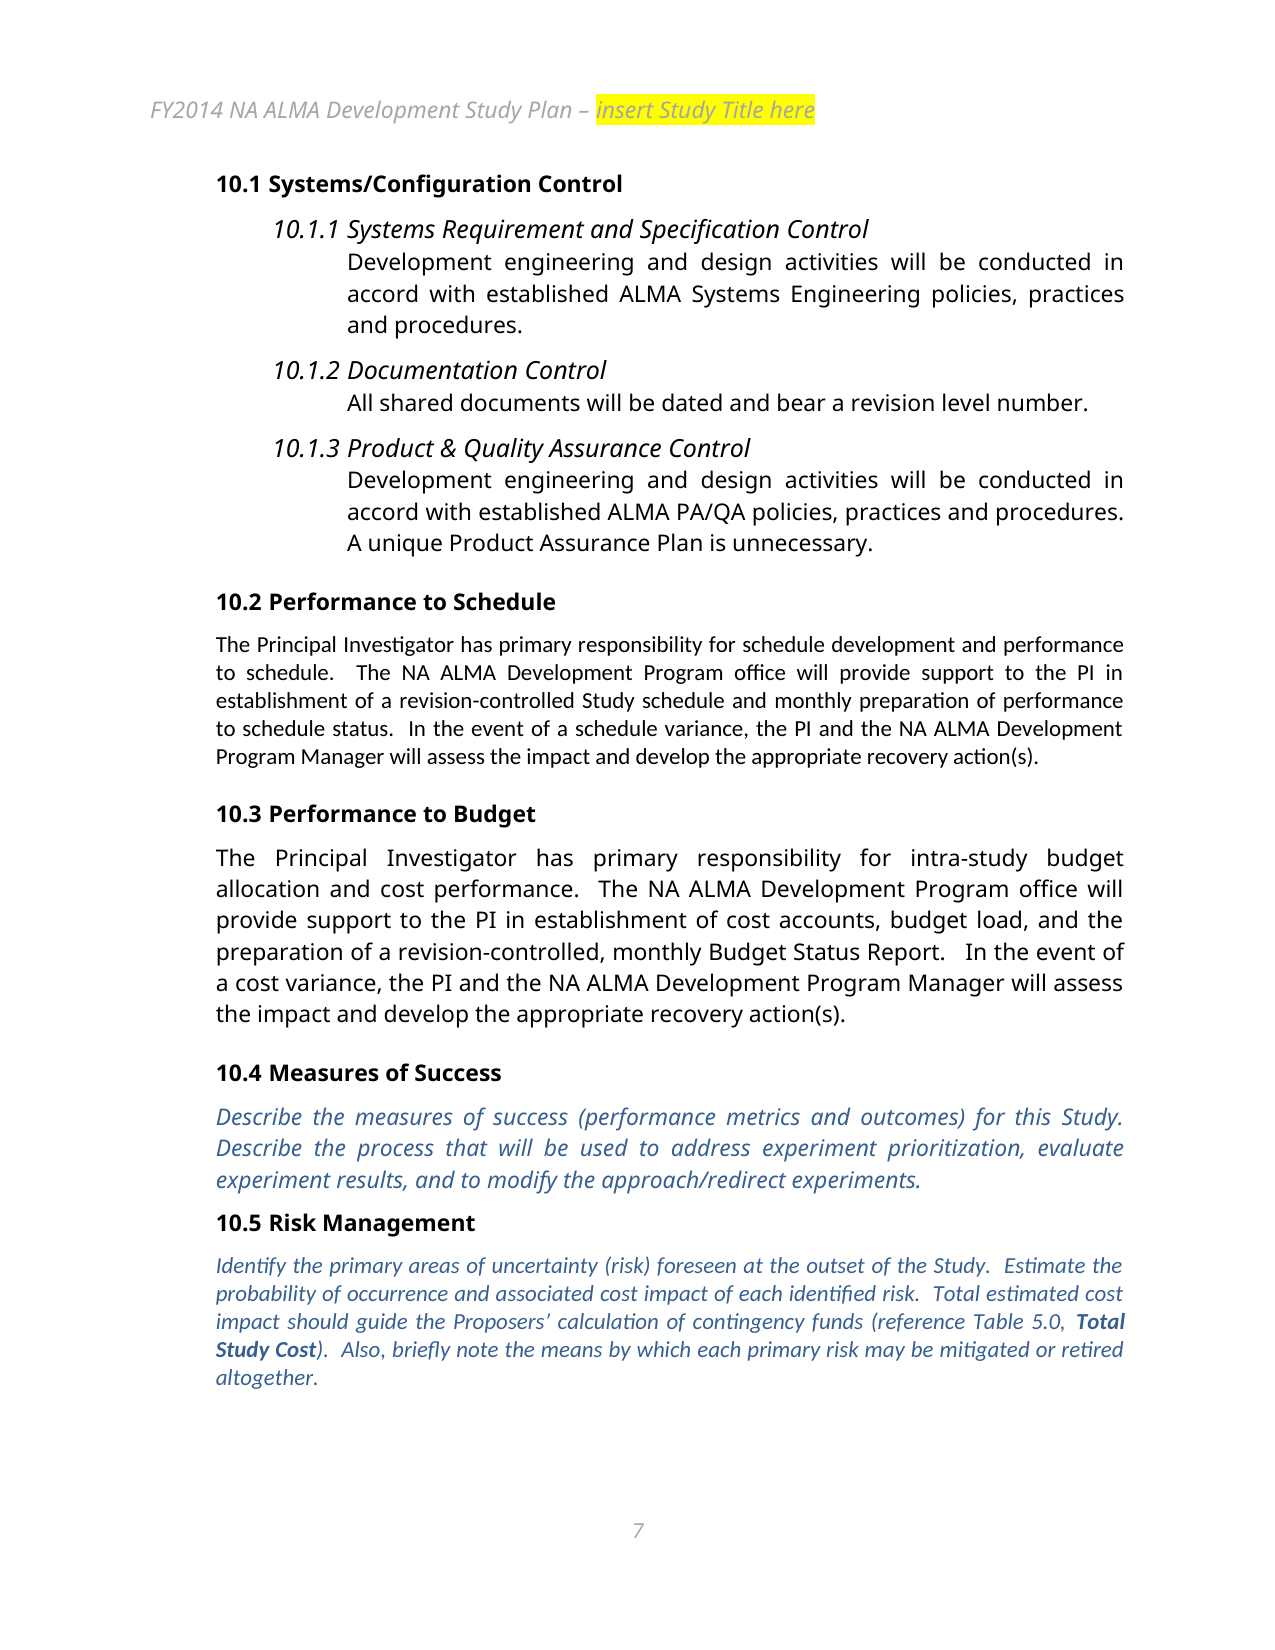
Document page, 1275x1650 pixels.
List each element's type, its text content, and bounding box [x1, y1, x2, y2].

subtitle 10.3 Performance to Budget [216, 798, 1125, 829]
text Development engineering and design activities will be conducted in accord with established ALMA Systems Engineering policies, practices and procedures. [347, 246, 1125, 340]
subtitle 10.4 Measures of Success [216, 1057, 1125, 1088]
text Development engineering and design activities will be conducted in accord with established ALMA PA/QA policies, practices and procedures. A unique Product Assurance Plan is unnecessary. [347, 464, 1125, 558]
subtitle 10.1.3 Product & Quality Assurance Control [272, 430, 1125, 464]
text All shared documents will be dated and bear a revision level number. [328, 387, 1125, 418]
text The Principal Investigator has primary responsibility for intra-study budget allocation and cost performance. The NA ALMA Development Program office will provide support to the PI in establishment of cost accounts, budget load, and the preparation of a revision-controlled, monthly Budget Status Report. In the event of a cost variance, the PI and the NA ALMA Development Program Manager will assess the impact and develop the appropriate recovery action(s). [216, 842, 1125, 1029]
subtitle 10.5 Risk Management [216, 1207, 1125, 1238]
subtitle Describe the measures of success (performance metrics and outcomes) for this Study. Describe the process that will be used to address experiment prioritization, evaluate experiment results, and to modify the approach/redirect experiments. [216, 1101, 1125, 1195]
subtitle 10.1.2 Documentation Control [272, 352, 1125, 387]
subtitle 10.2 Performance to Schedule [216, 586, 1125, 617]
subtitle 10.1.1 Systems Requirement and Specification Control [272, 212, 1125, 246]
text The Principal Investigator has primary responsibility for schedule development and performance to schedule. The NA ALMA Development Program office will provide support to the PI in establishment of a revision-controlled Study schedule and monthly preparation of performance to schedule status. In the event of a schedule variance, the PI and the NA ALMA Development Program Manager will assess the impact and develop the appropriate recovery action(s). [216, 630, 1125, 770]
subtitle 10.1 Systems/Configuration Control [216, 168, 1125, 200]
text Identify the primary areas of uncertainty (risk) foreseen at the outset of the Study. Estimate the probability of occurrence and associated cost impact of each identified risk. Total estimated cost impact should guide the Proposers’ calculation of contingency funds (reference Table 5.0, Total Study Cost). Also, briefly note the means by which each primary risk may be mitigated or retired altogether. [216, 1251, 1125, 1391]
